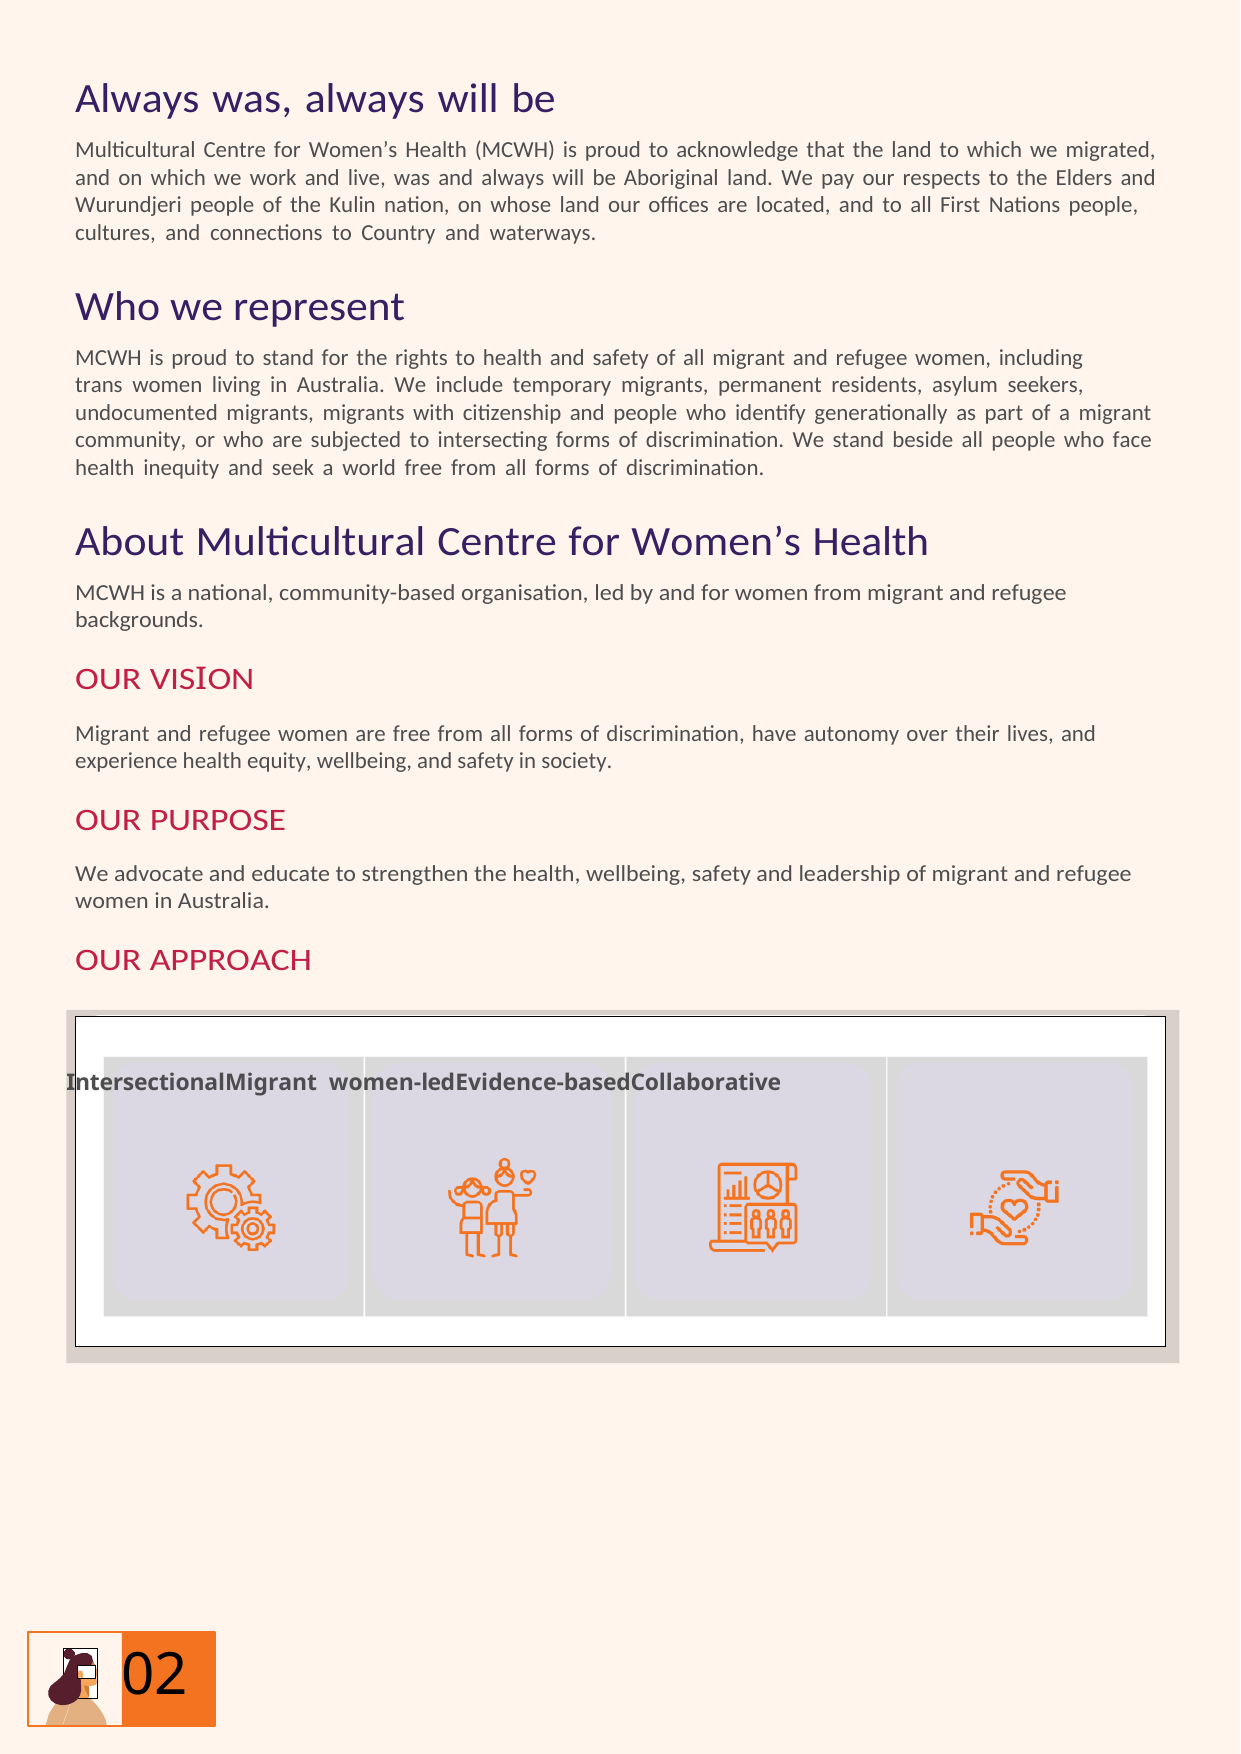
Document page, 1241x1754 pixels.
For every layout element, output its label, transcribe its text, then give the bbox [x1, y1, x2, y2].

picture [78, 1666, 95, 1678]
subtitle Who we represent [75, 280, 1201, 331]
text OUR APPROACH [75, 940, 1201, 978]
text undocumented migrants, migrants with citizenship and people who identify generationally as part of a migrant community, or who are subjected to intersecting forms of discrimination. We stand beside all people who face health inequity and seek a world free from all forms of discrimination. [75, 398, 1201, 481]
text Multicultural Centre for Women’s Health (MCWH) is proud to acknowledge that the land to which we migrated, and on which we work and live, was and always will be Aboriginal land. We pay our respects to the Elders and Wurundjeri people of the Kulin nation, on whose land our offices are located, and to all First Nations people, cultures, and connections to Country and waterways. [75, 136, 1164, 246]
text Migrant and refugee women are free from all forms of discrimination, have autonomy over their lives, and experience health equity, wellbeing, and safety in society. [75, 720, 1164, 774]
text We advocate and educate to strengthen the health, wellbeing, safety and leadership of migrant and refugee women in Australia. [75, 859, 1164, 914]
picture [64, 1649, 97, 1698]
text MCWH is a national, community-based organisation, led by and for women from migrant and refugee backgrounds. [75, 578, 1164, 633]
picture [76, 1017, 1165, 1346]
subtitle OUR VISION [75, 656, 1201, 698]
subtitle Always was, always will be [75, 72, 1201, 123]
subtitle About Multicultural Centre for Women’s Health [75, 515, 1201, 566]
text MCWH is proud to stand for the rights to health and safety of all migrant and refugee women, including trans women living in Australia. We include temporary migrants, permanent residents, asylum seekers, [75, 343, 1105, 398]
subtitle OUR PURPOSE [75, 800, 1201, 838]
